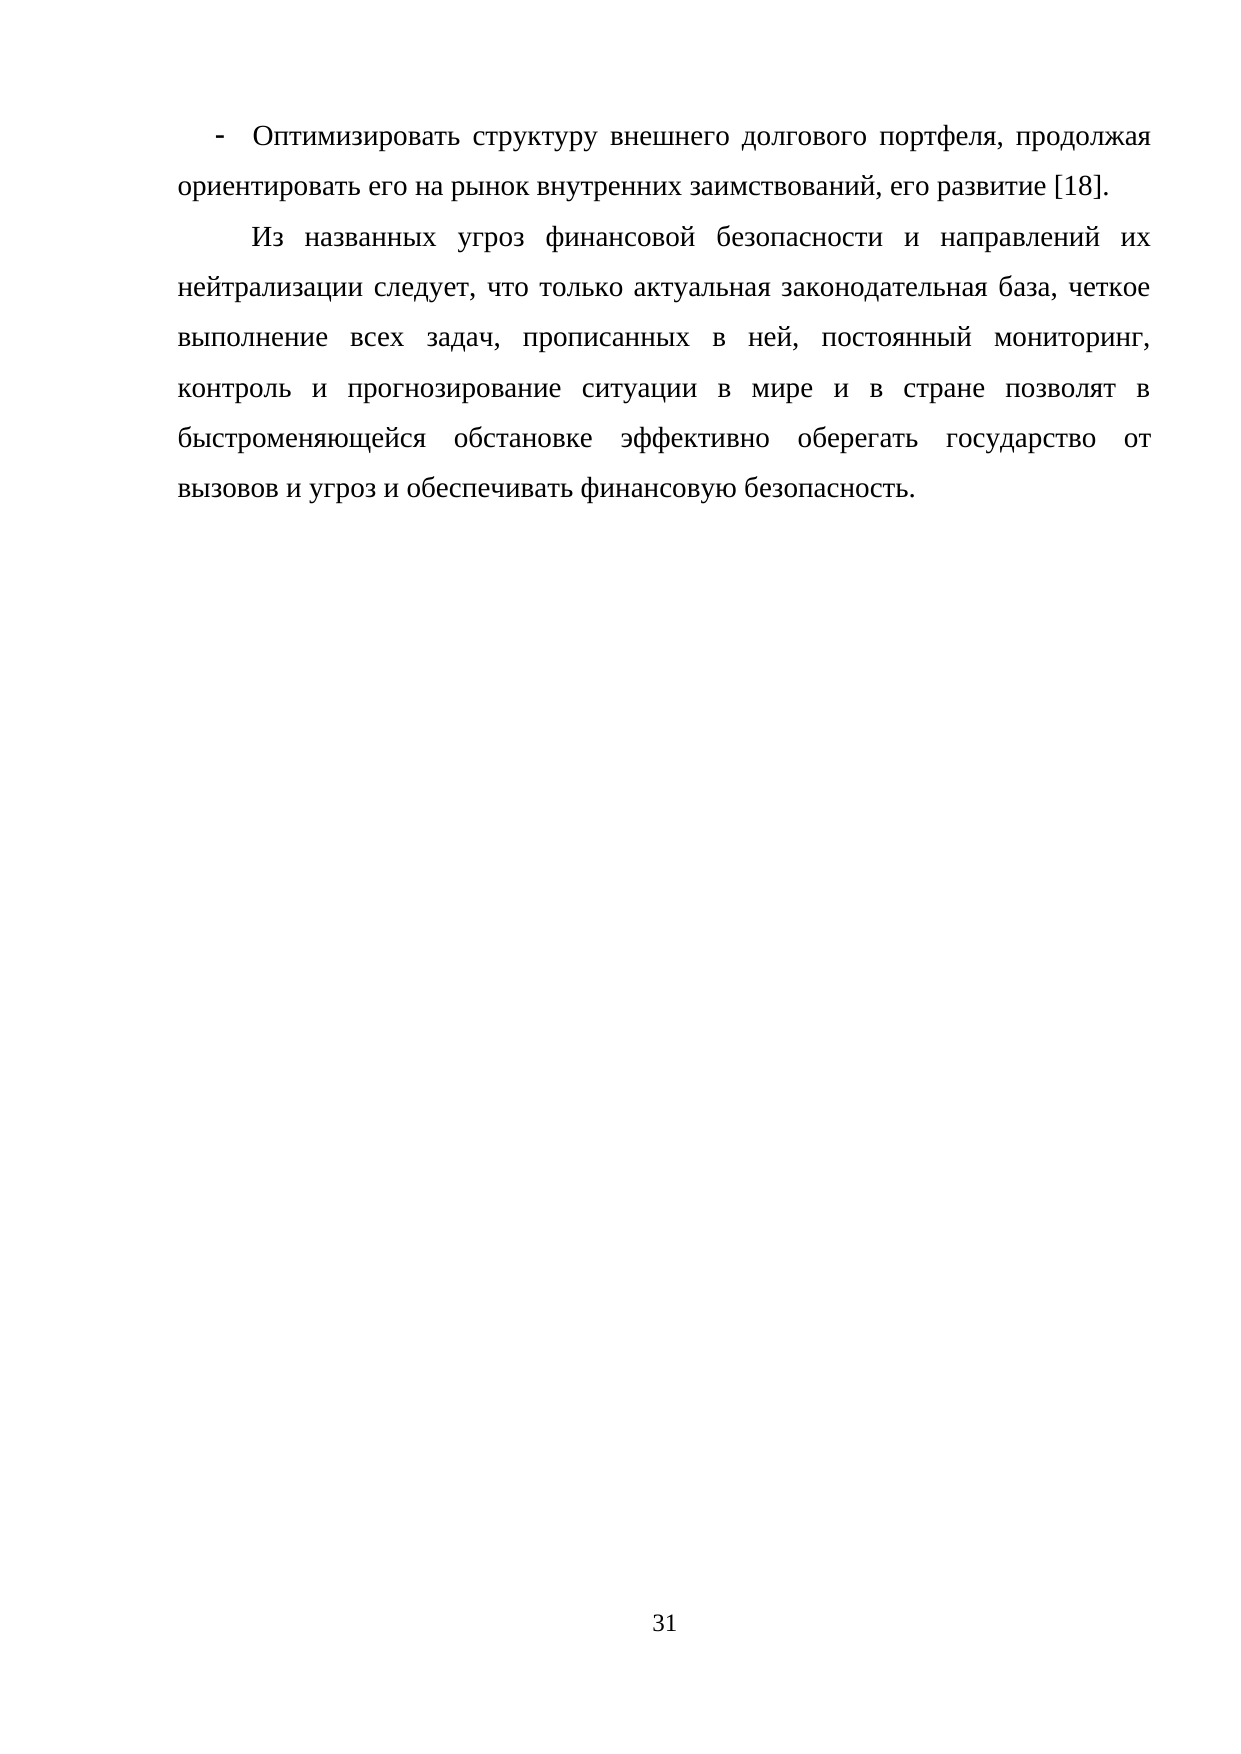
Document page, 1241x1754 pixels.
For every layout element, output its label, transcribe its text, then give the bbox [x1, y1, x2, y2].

text Из названных угроз финансовой безопасности и направлений их нейтрализации следует, что только актуальная законодательная база, четкое выполнение всех задач, прописанных в ней, постоянный мониторинг, контроль и прогнозирование ситуации в мире и в стране позволят в быстроменяющейся обстановке эффективно оберегать государство от вызовов и угроз и обеспечивать финансовую безопасность. [177, 219, 1152, 504]
list Оптимизировать структуру внешнего долгового портфеля, продолжая ориентировать его на рынок внутренних заимствований, его развитие [18]. [177, 118, 1152, 202]
